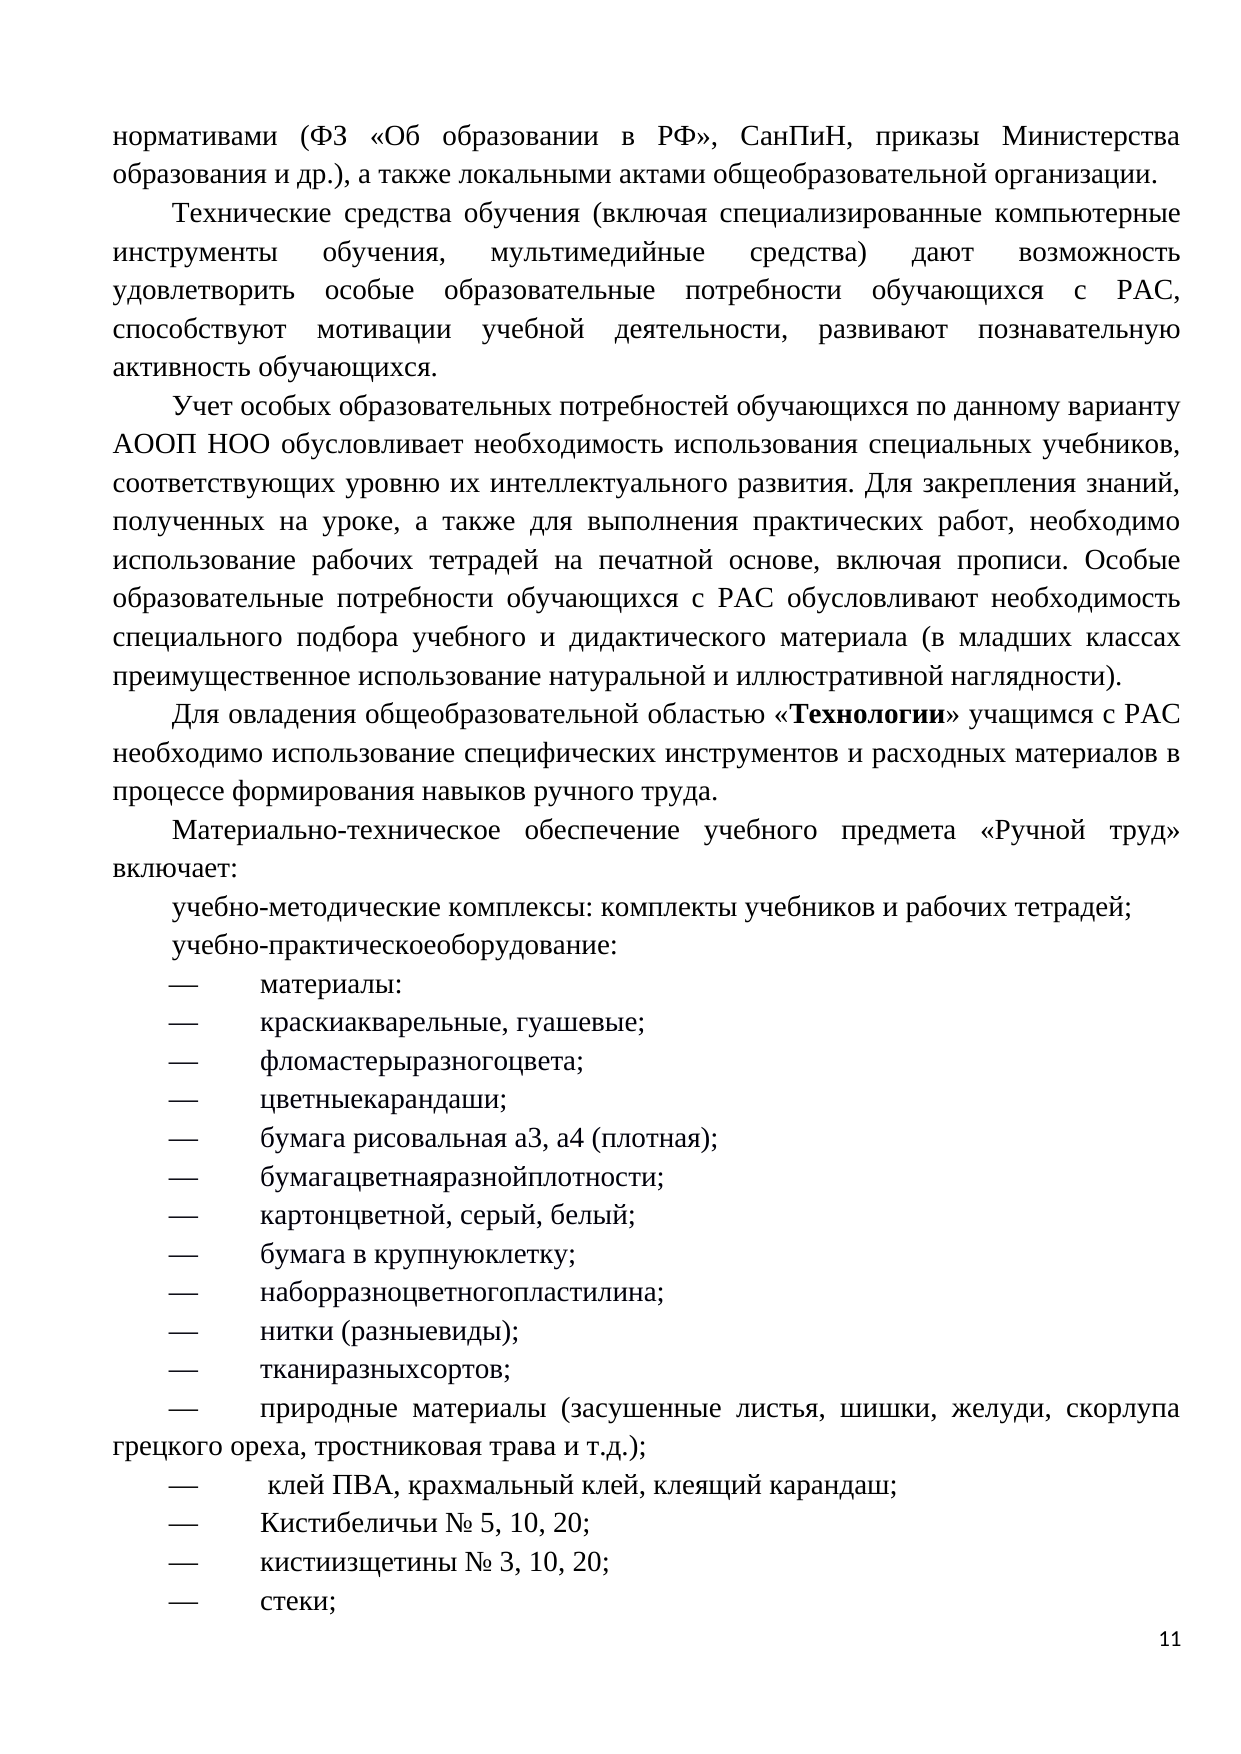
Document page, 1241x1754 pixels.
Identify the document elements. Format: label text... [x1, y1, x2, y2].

list картонцветной, серый, белый; [112, 1197, 1181, 1231]
list цветныекарандаши; [112, 1082, 1181, 1115]
list бумага рисовальная а3, а4 (плотная); [112, 1120, 1181, 1154]
text учебно-практическоеоборудование: [112, 927, 1181, 961]
text Технические средства обучения (включая специализированные компьютерные инструменты обучения, мультимедийные средства) дают возможность удовлетворить особые образовательные потребности обучающихся с РАС, способствуют мотивации учебной деятельности, развивают познавательную активность обучающихся. [112, 195, 1181, 383]
list стеки; [112, 1583, 1181, 1616]
list тканиразныхсортов; [112, 1351, 1181, 1385]
list наборразноцветногопластилина; [112, 1274, 1181, 1308]
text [112, 118, 1181, 190]
list материалы: [112, 966, 1181, 999]
list краскиакварельные, гуашевые; [112, 1004, 1181, 1038]
text Учет особых образовательных потребностей обучающихся по данному варианту АООП НОО обусловливает необходимость использования специальных учебников, соответствующих уровню их интеллектуального развития. Для закрепления знаний, полученных на уроке, а также для выполнения практических работ, необходимо использование рабочих тетрадей на печатной основе, включая прописи. Особые образовательные потребности обучающихся с РАС обусловливают необходимость специального подбора учебного и дидактического материала (в младших классах преимущественное использование натуральной и иллюстративной наглядности). [112, 388, 1181, 691]
list Кистибеличьи № 5, 10, 20; [112, 1506, 1181, 1539]
text Для овладения общеобразовательной областью «Технологии» учащимся с РАС необходимо использование специфических инструментов и расходных материалов в процессе формирования навыков ручного труда. [112, 696, 1181, 807]
list бумагацветнаяразнойплотности; [112, 1159, 1181, 1192]
text учебно-методические комплексы: комплекты учебников и рабочих тетрадей; [112, 889, 1181, 922]
list природные материалы (засушенные листья, шишки, желуди, скорлупа грецкого ореха, тростниковая трава и т.д.); [112, 1390, 1181, 1462]
list клей ПВА, крахмальный клей, клеящий карандаш; [112, 1467, 1181, 1501]
list фломастерыразногоцвета; [112, 1043, 1181, 1077]
list нитки (разныевиды); [112, 1313, 1181, 1346]
list кистиизщетины № 3, 10, 20; [112, 1544, 1181, 1578]
list бумага в крупнуюклетку; [112, 1236, 1181, 1269]
text Материально-техническое обеспечение учебного предмета «Ручной труд» включает: [112, 812, 1181, 884]
